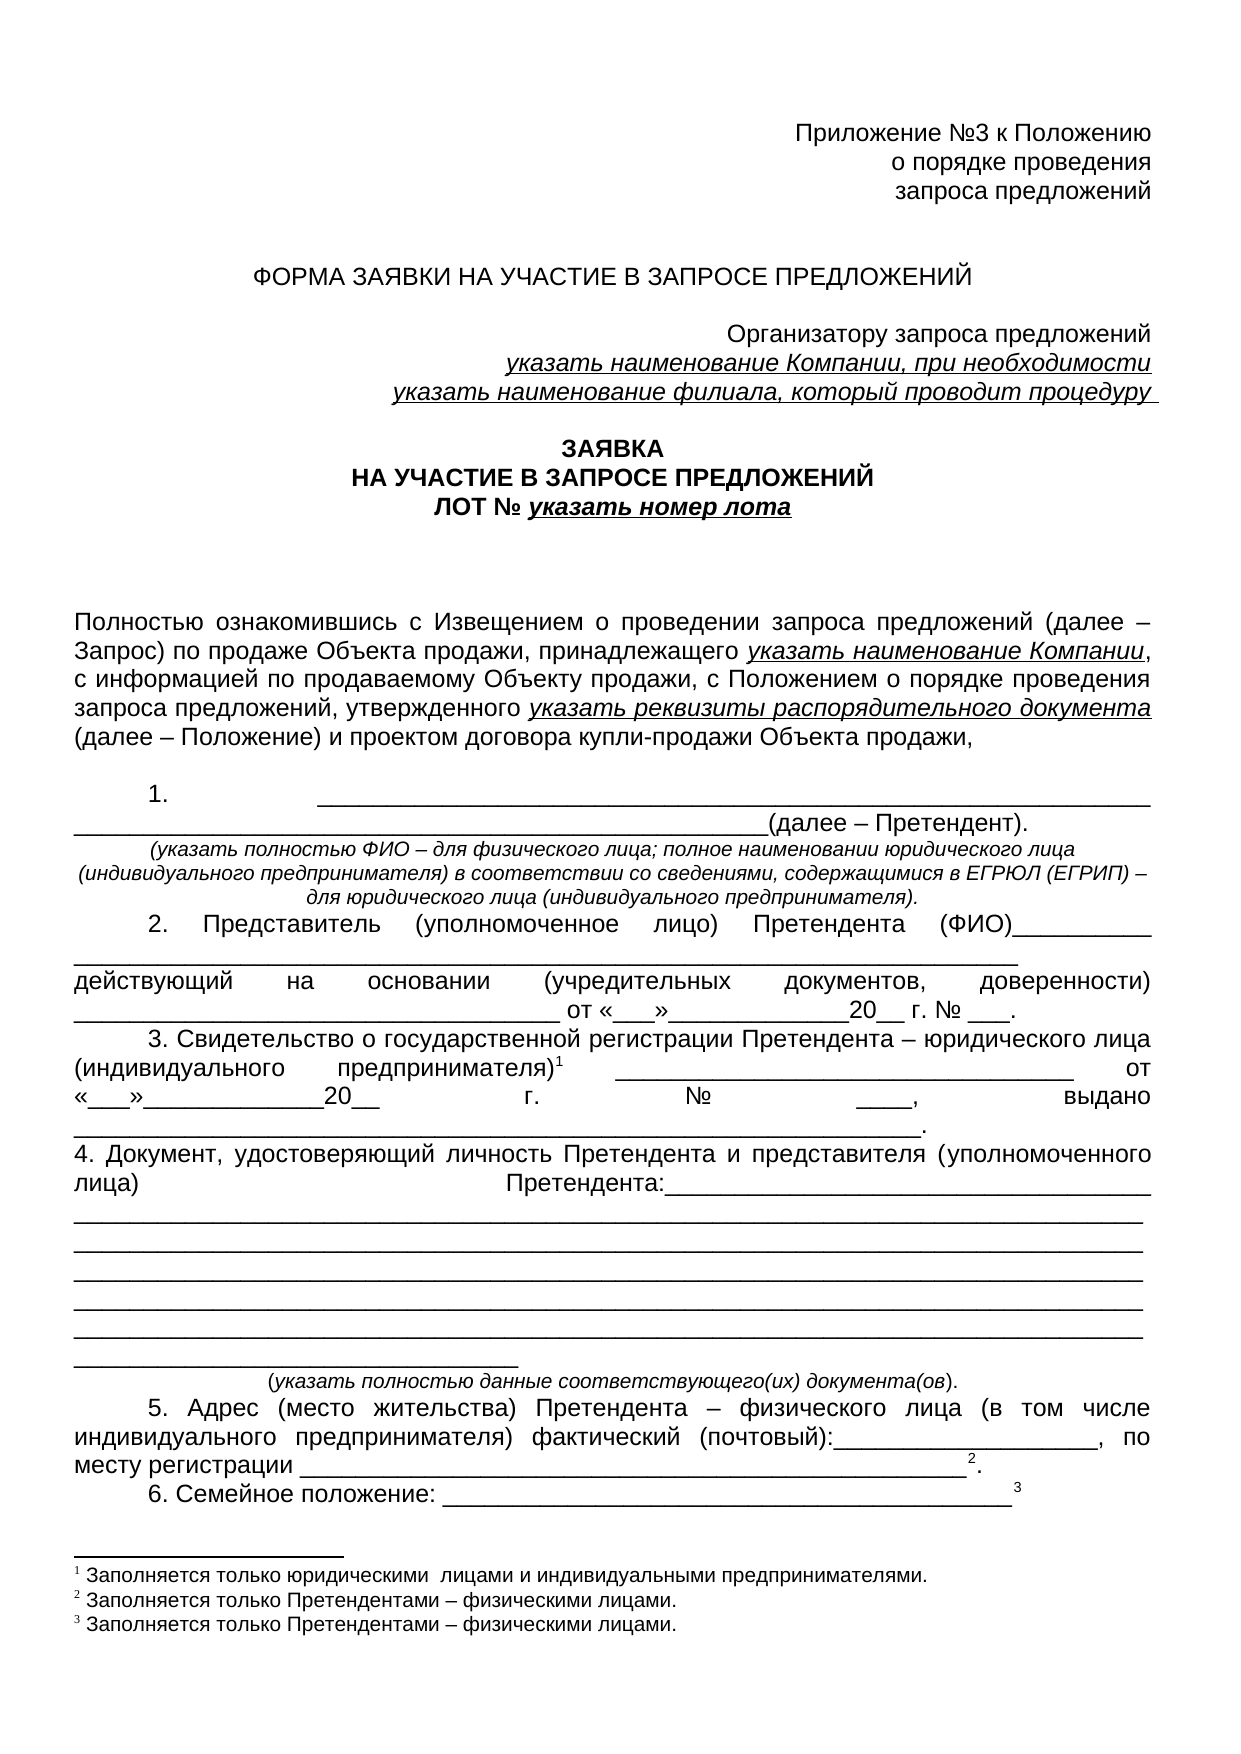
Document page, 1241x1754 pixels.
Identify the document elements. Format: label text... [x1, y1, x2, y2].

text 3. Свидетельство о государственной регистрации Претендента – юридического лица (индивидуального предпринимателя) _________________________________ от «___»_____________20__ г. № ____, выдано _____________________________________________________________. [74, 1024, 1152, 1139]
text Приложение №3 к Положению [74, 118, 1152, 147]
text 4. Документ, удостоверяющий личность Претендента и представителя (уполномоченного лица) Претендента:___________________________________ _________________________________________________________________________________________________________________________________________________________________________________________________________________________________________________________________________________________________________________________________________________________________________________________________________________________________ [74, 1139, 1152, 1369]
text ЛОТ № указать номер лота [74, 492, 1152, 521]
text о порядке проведения [74, 147, 1152, 176]
text указать наименование филиала, который проводит процедуру [74, 377, 1152, 406]
text (указать полностью данные соответствующего(их) документа(ов). [74, 1369, 1152, 1393]
text указать наименование Компании, при необходимости [74, 348, 1152, 377]
text Полностью ознакомившись с Извещением о проведении запроса предложений (далее – Запрос) по продаже Объекта продажи, принадлежащего указать наименование Компании, с информацией по продаваемому Объекту продажи, с Положением о порядке проведения запроса предложений, утвержденного указать реквизиты распорядительного документа (далее – Положение) и проектом договора купли-продажи Объекта продажи, [74, 607, 1152, 751]
text 1. ____________________________________________________________ __________________________________________________(далее – Претендент). [74, 779, 1152, 837]
text 5. Адрес (место жительства) Претендента – физического лица (в том числе индивидуального предпринимателя) фактический (почтовый):___________________, по месту регистрации ________________________________________________. [74, 1393, 1152, 1479]
text ЗАЯВКА [74, 434, 1152, 463]
text (указать полностью ФИО – для физического лица; полное наименовании юридического лица (индивидуального предпринимателя) в соответствии со сведениями, содержащимися в ЕГРЮЛ (ЕГРИП) – для юридического лица (индивидуального предпринимателя). [74, 837, 1152, 909]
text ФОРМА ЗАЯВКИ НА УЧАСТИЕ В ЗАПРОСЕ ПРЕДЛОЖЕНИЙ [74, 262, 1152, 291]
text 6. Семейное положение: _________________________________________ [74, 1479, 1152, 1508]
text запроса предложений [74, 176, 1152, 204]
text Организатору запроса предложений [74, 319, 1152, 348]
text 2. Представитель (уполномоченное лицо) Претендента (ФИО)__________ ____________________________________________________________________ действующий на основании (учредительных документов, доверенности) ___________________________________ от «___»_____________20__ г. № ___. [74, 909, 1152, 1024]
text НА УЧАСТИЕ В ЗАПРОСЕ ПРЕДЛОЖЕНИЙ [74, 463, 1152, 492]
